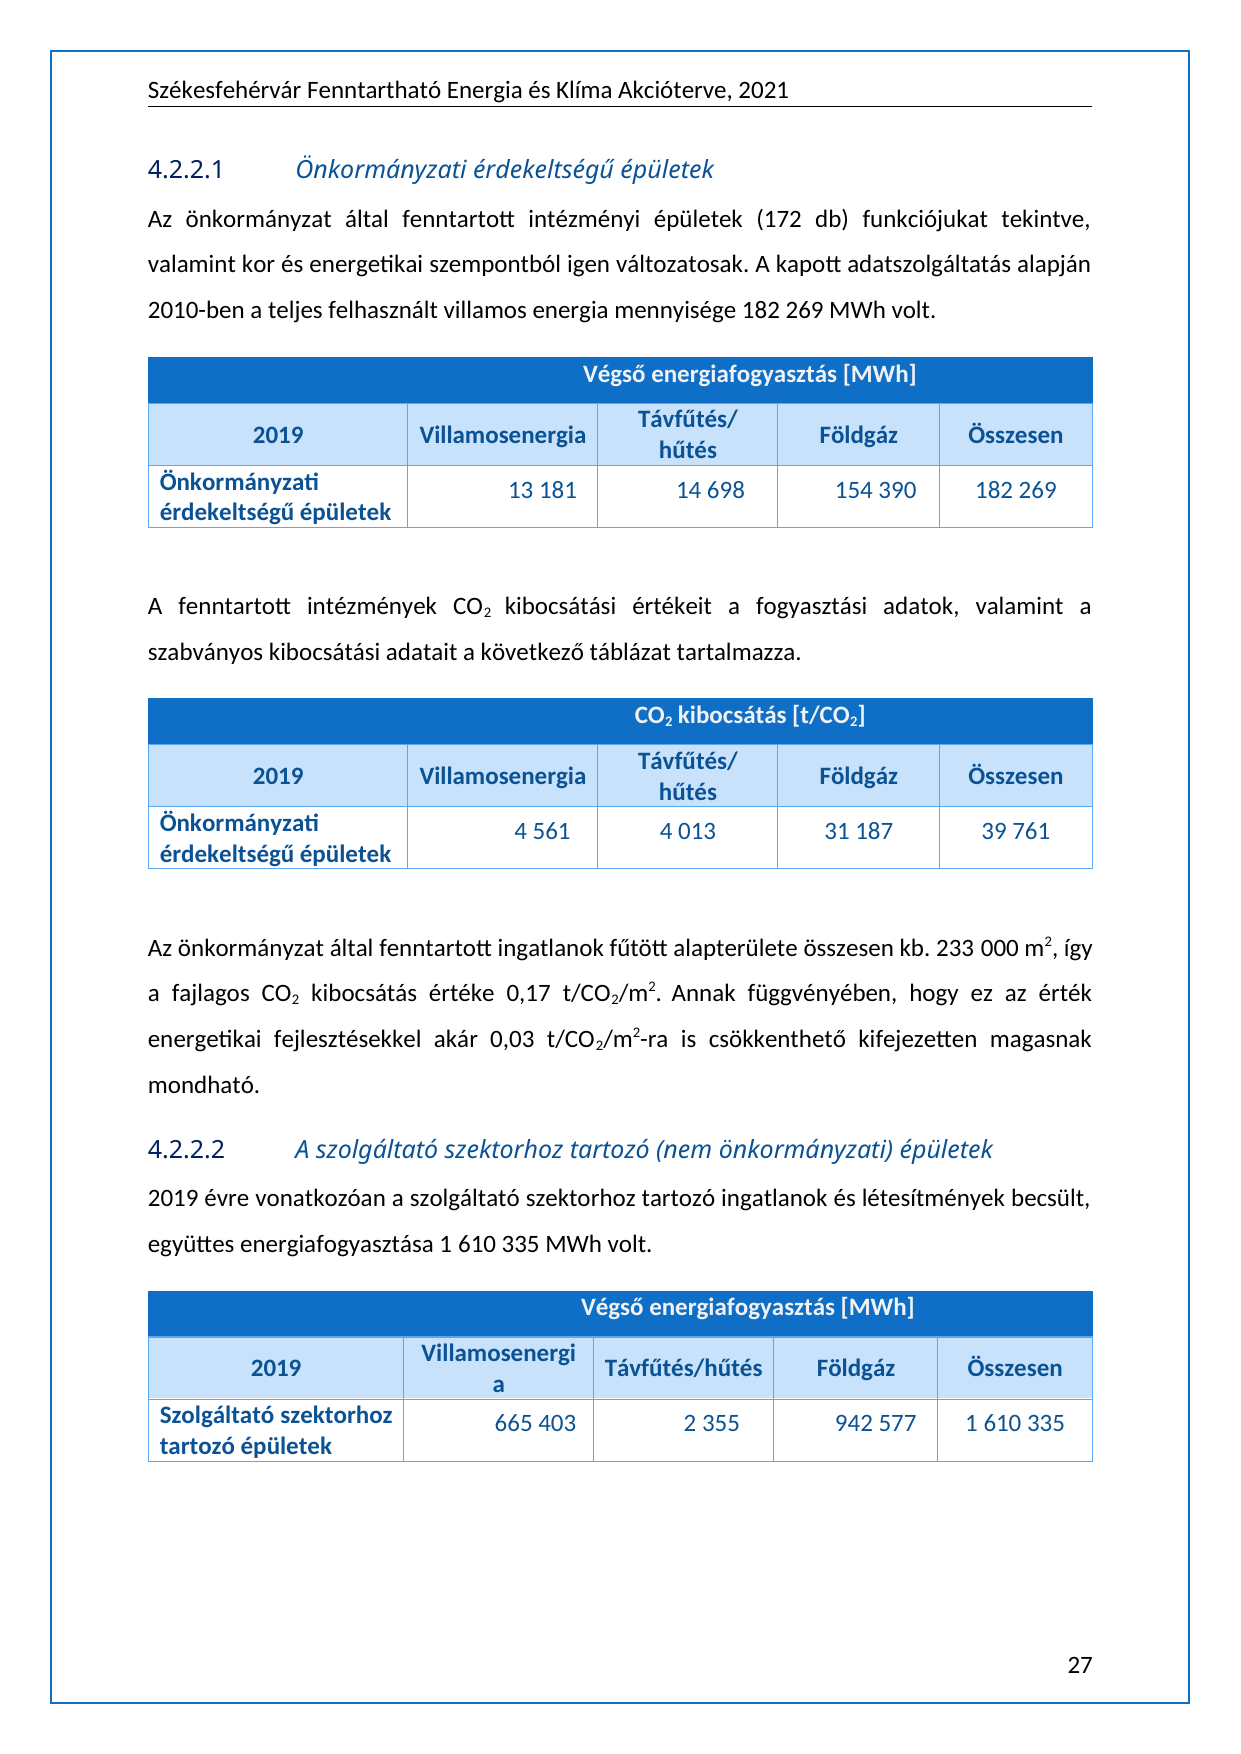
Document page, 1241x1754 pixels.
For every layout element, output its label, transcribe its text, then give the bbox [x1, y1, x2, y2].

table_cell Távfűtés/hűtés [594, 1338, 773, 1398]
table_cell 2 355 [594, 1400, 773, 1461]
table_header [149, 699, 407, 744]
table_header [149, 1292, 403, 1336]
table_cell 13 181 [408, 466, 597, 527]
table_cell 4 013 [598, 807, 777, 868]
table_cell Összesen [938, 1338, 1092, 1398]
table_header Végső energiafogyasztás [MWh] [404, 1292, 1092, 1336]
table_cell 154 390 [778, 466, 939, 527]
table_header CO2 kibocsátás [t/CO2] [408, 699, 1092, 744]
subtitle A szolgáltató szektorhoz tartozó (nem önkormányzati) épületek [148, 1131, 1092, 1165]
table_cell 14 698 [598, 466, 777, 527]
table_cell 2019 [149, 1338, 403, 1398]
table_cell Villamosenergia [408, 404, 597, 465]
table_cell 2019 [149, 404, 407, 465]
table_cell 2019 [149, 745, 407, 806]
table_cell Összesen [940, 745, 1092, 806]
text 2019 évre vonatkozóan a szolgáltató szektorhoz tartozó ingatlanok és létesítmények becsült, együttes energiafogyasztása 1 610 335 MWh volt. [148, 1182, 1092, 1259]
table_header [149, 358, 407, 403]
table_cell Szolgáltató szektorhoz tartozó épületek [149, 1400, 403, 1461]
table_cell Villamosenergia [408, 745, 597, 806]
text A fenntartott intézmények CO2 kibocsátási értékeit a fogyasztási adatok, valamint a szabványos kibocsátási adatait a következő táblázat tartalmazza. [148, 590, 1092, 666]
table_cell 182 269 [940, 466, 1092, 527]
table_cell 665 403 [404, 1400, 593, 1461]
subtitle Önkormányzati érdekeltségű épületek [148, 152, 1092, 186]
table_cell Villamosenergia [404, 1338, 593, 1398]
table_cell 4 561 [408, 807, 597, 868]
table_cell 31 187 [778, 807, 939, 868]
table_cell Önkormányzati érdekeltségű épületek [149, 466, 407, 527]
table_cell Földgáz [774, 1338, 937, 1398]
table_header Végső energiafogyasztás [MWh] [408, 358, 1092, 403]
table_cell 39 761 [940, 807, 1092, 868]
text Az önkormányzat által fenntartott intézményi épületek (172 db) funkciójukat tekintve, valamint kor és energetikai szempontból igen változatosak. A kapott adatszolgáltatás alapján 2010-ben a teljes felhasznált villamos energia mennyisége 182 269 MWh volt. [148, 203, 1092, 325]
table_cell Önkormányzati érdekeltségű épületek [149, 807, 407, 868]
table_cell Távfűtés/hűtés [598, 745, 777, 806]
text Az önkormányzat által fenntartott ingatlanok fűtött alapterülete összesen kb. 233 000 m2, így a fajlagos CO2 kibocsátás értéke 0,17 t/CO2/m2. Annak függvényében, hogy ez az érték energetikai fejlesztésekkel akár 0,03 t/CO2/m2-ra is csökkenthető kifejezetten magasnak mondható. [148, 932, 1092, 1099]
table_cell Földgáz [778, 745, 939, 806]
table_cell 1 610 335 [938, 1400, 1092, 1461]
table_cell Távfűtés/hűtés [598, 404, 777, 465]
table_cell Földgáz [778, 404, 939, 465]
table_cell Összesen [940, 404, 1092, 465]
table_cell 942 577 [774, 1400, 937, 1461]
